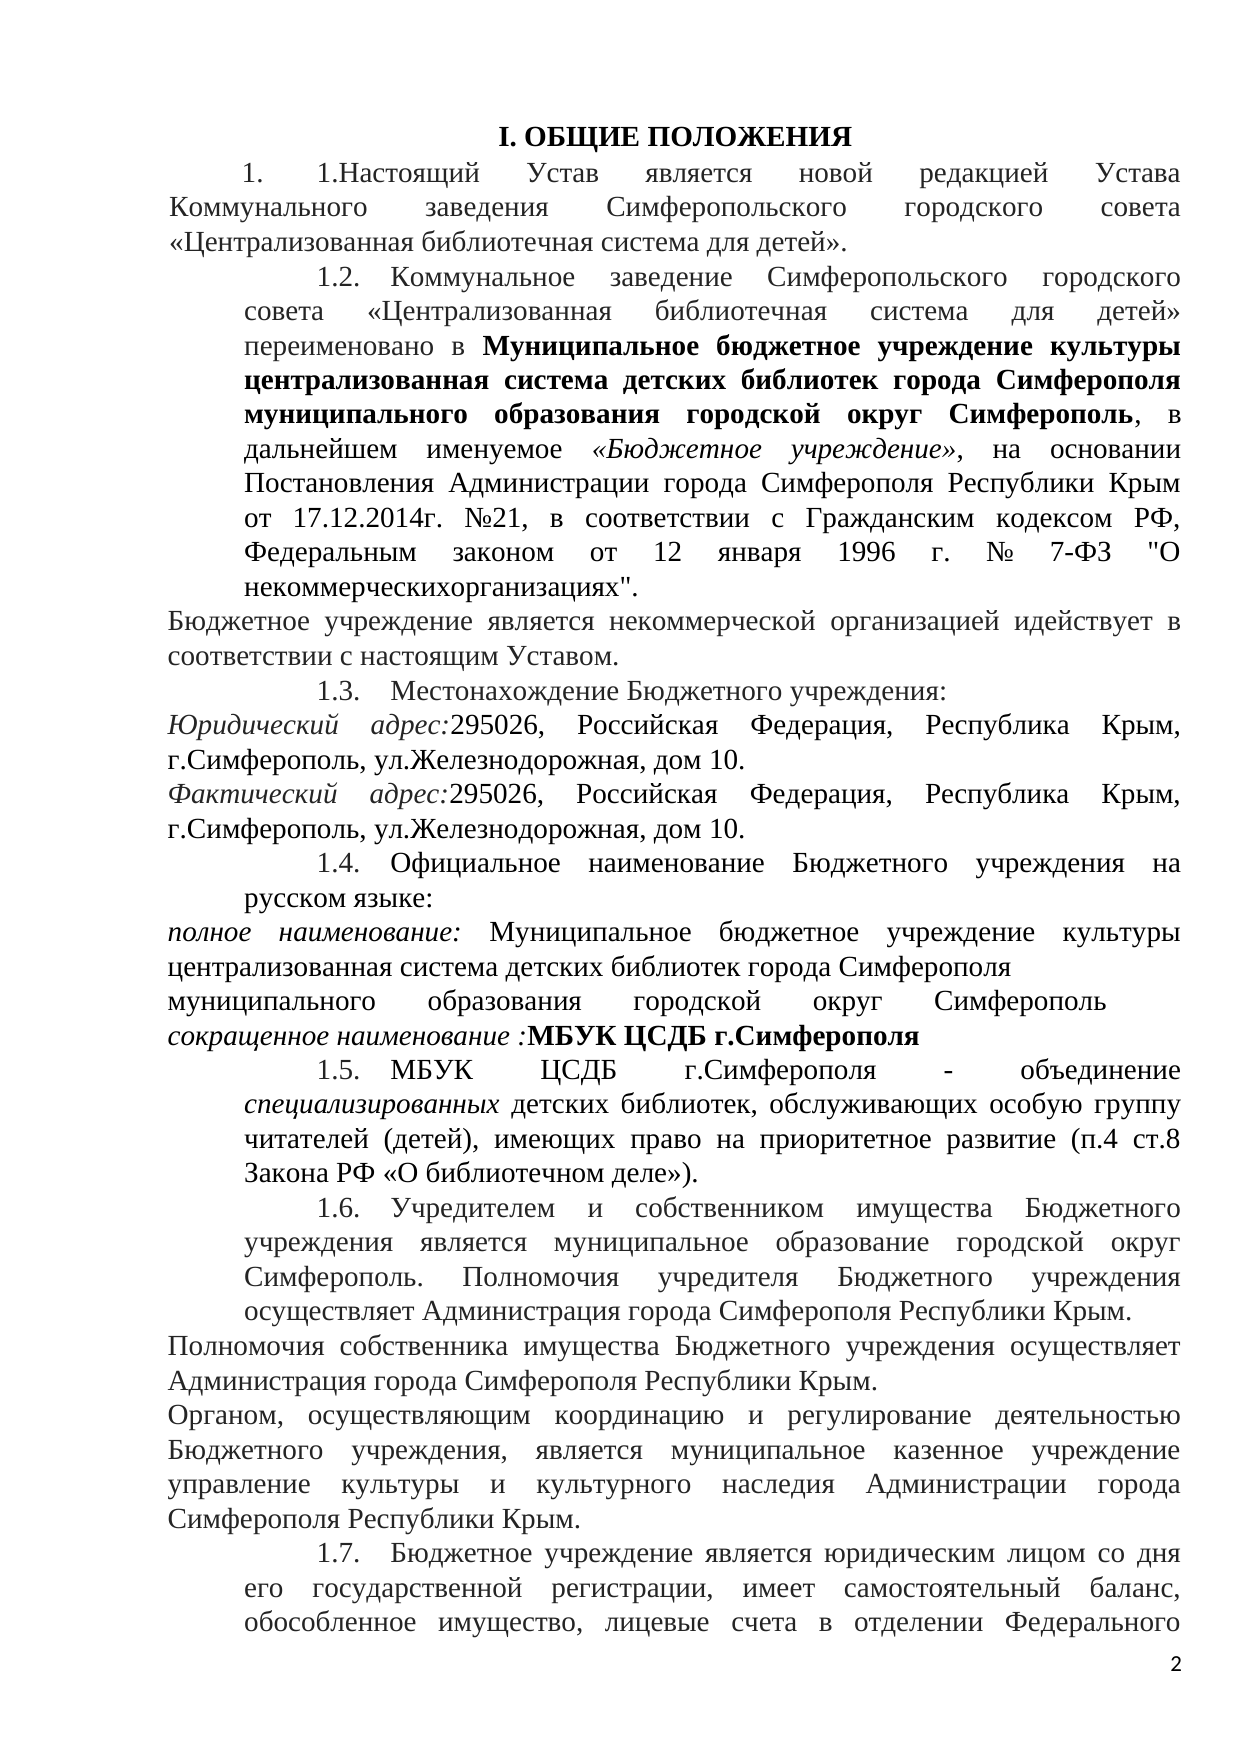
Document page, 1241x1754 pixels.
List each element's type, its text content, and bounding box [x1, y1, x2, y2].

list Местонахождение Бюджетного учреждения: [244, 673, 1181, 706]
text Полномочия собственника имущества Бюджетного учреждения осуществляет Администрация города Симферополя Республики Крым. [167, 1328, 1181, 1396]
list Коммунальное заведение Симферопольского городского совета «Централизованная библиотечная система для детей» переименовано в Муниципальное бюджетное учреждение культуры централизованная система детских библиотек города Симферополя муниципального образования городской округ Симферополь, в дальнейшем именуемое «Бюджетное учреждение», на основании Постановления Администрации города Симферополя Республики Крым от 17.12.2014г. №21, в соответствии с Гражданским кодексом РФ, Федеральным законом от 12 января 1996 г. № 7-ФЗ "О некоммерческихорганизациях". [244, 259, 1181, 602]
text Фактический адрес:295026, Российская Федерация, Республика Крым, г.Симферополь, ул.Железнодорожная, дом 10. [167, 776, 1181, 844]
text муниципального образования городской округ Симферополь сокращенное наименование :МБУК ЦСДБ г.Симферополя [167, 983, 1107, 1051]
subtitle I. ОБЩИЕ ПОЛОЖЕНИЯ [169, 119, 1181, 152]
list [244, 1535, 1181, 1638]
list Учредителем и собственником имущества Бюджетного учреждения является муниципальное образование городской округ Симферополь. Полномочия учредителя Бюджетного учреждения осуществляет Администрация города Симферополя Республики Крым. [244, 1190, 1181, 1327]
list МБУК ЦСДБ г.Симферополя - объединение специализированных детских библиотек, обслуживающих особую группу читателей (детей), имеющих право на приоритетное развитие (п.4 ст.8 Закона РФ «О библиотечном деле»). [244, 1052, 1181, 1189]
text Органом, осуществляющим координацию и регулирование деятельностью Бюджетного учреждения, является муниципальное казенное учреждение управление культуры и культурного наследия Администрации города Симферополя Республики Крым. [167, 1397, 1181, 1534]
text Бюджетное учреждение является некоммерческой организацией идействует в соответствии с настоящим Уставом. [167, 603, 1181, 671]
text полное наименование: Муниципальное бюджетное учреждение культуры централизованная система детских библиотек города Симферополя [167, 914, 1181, 982]
list 1.Настоящий Устав является новой редакцией Устава Коммунального заведения Симферопольского городского совета «Централизованная библиотечная система для детей». [169, 155, 1181, 257]
text Юридический адрес:295026, Российская Федерация, Республика Крым, г.Симферополь, ул.Железнодорожная, дом 10. [167, 707, 1181, 775]
list Официальное наименование Бюджетного учреждения на русском языке: [244, 845, 1181, 913]
